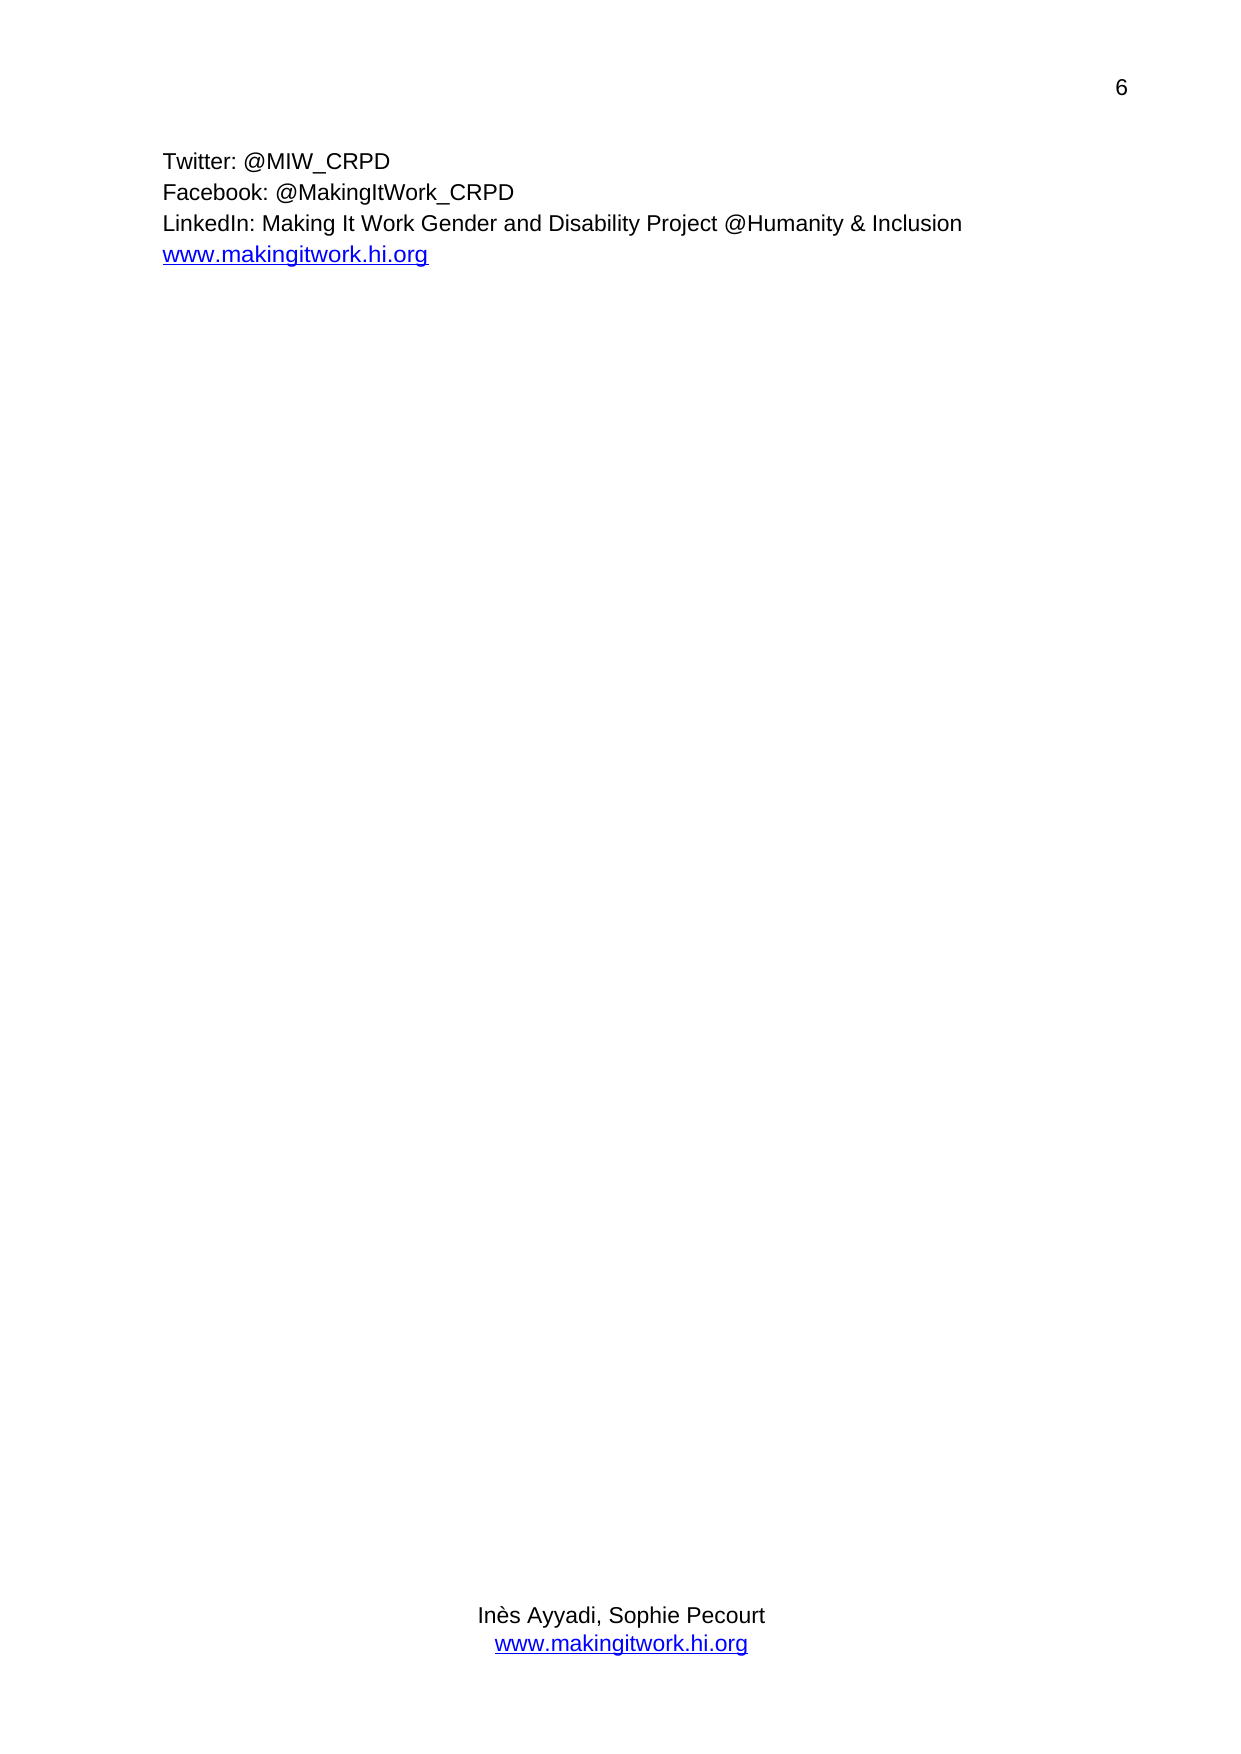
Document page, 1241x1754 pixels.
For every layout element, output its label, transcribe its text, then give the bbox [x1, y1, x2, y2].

text LinkedIn: Making It Work Gender and Disability Project @Humanity & Inclusion www.makingitwork.hi.org [162, 210, 1093, 267]
text Twitter: @MIW_CRPD [162, 148, 1093, 174]
text Facebook: @MakingItWork_CRPD [162, 179, 1093, 205]
